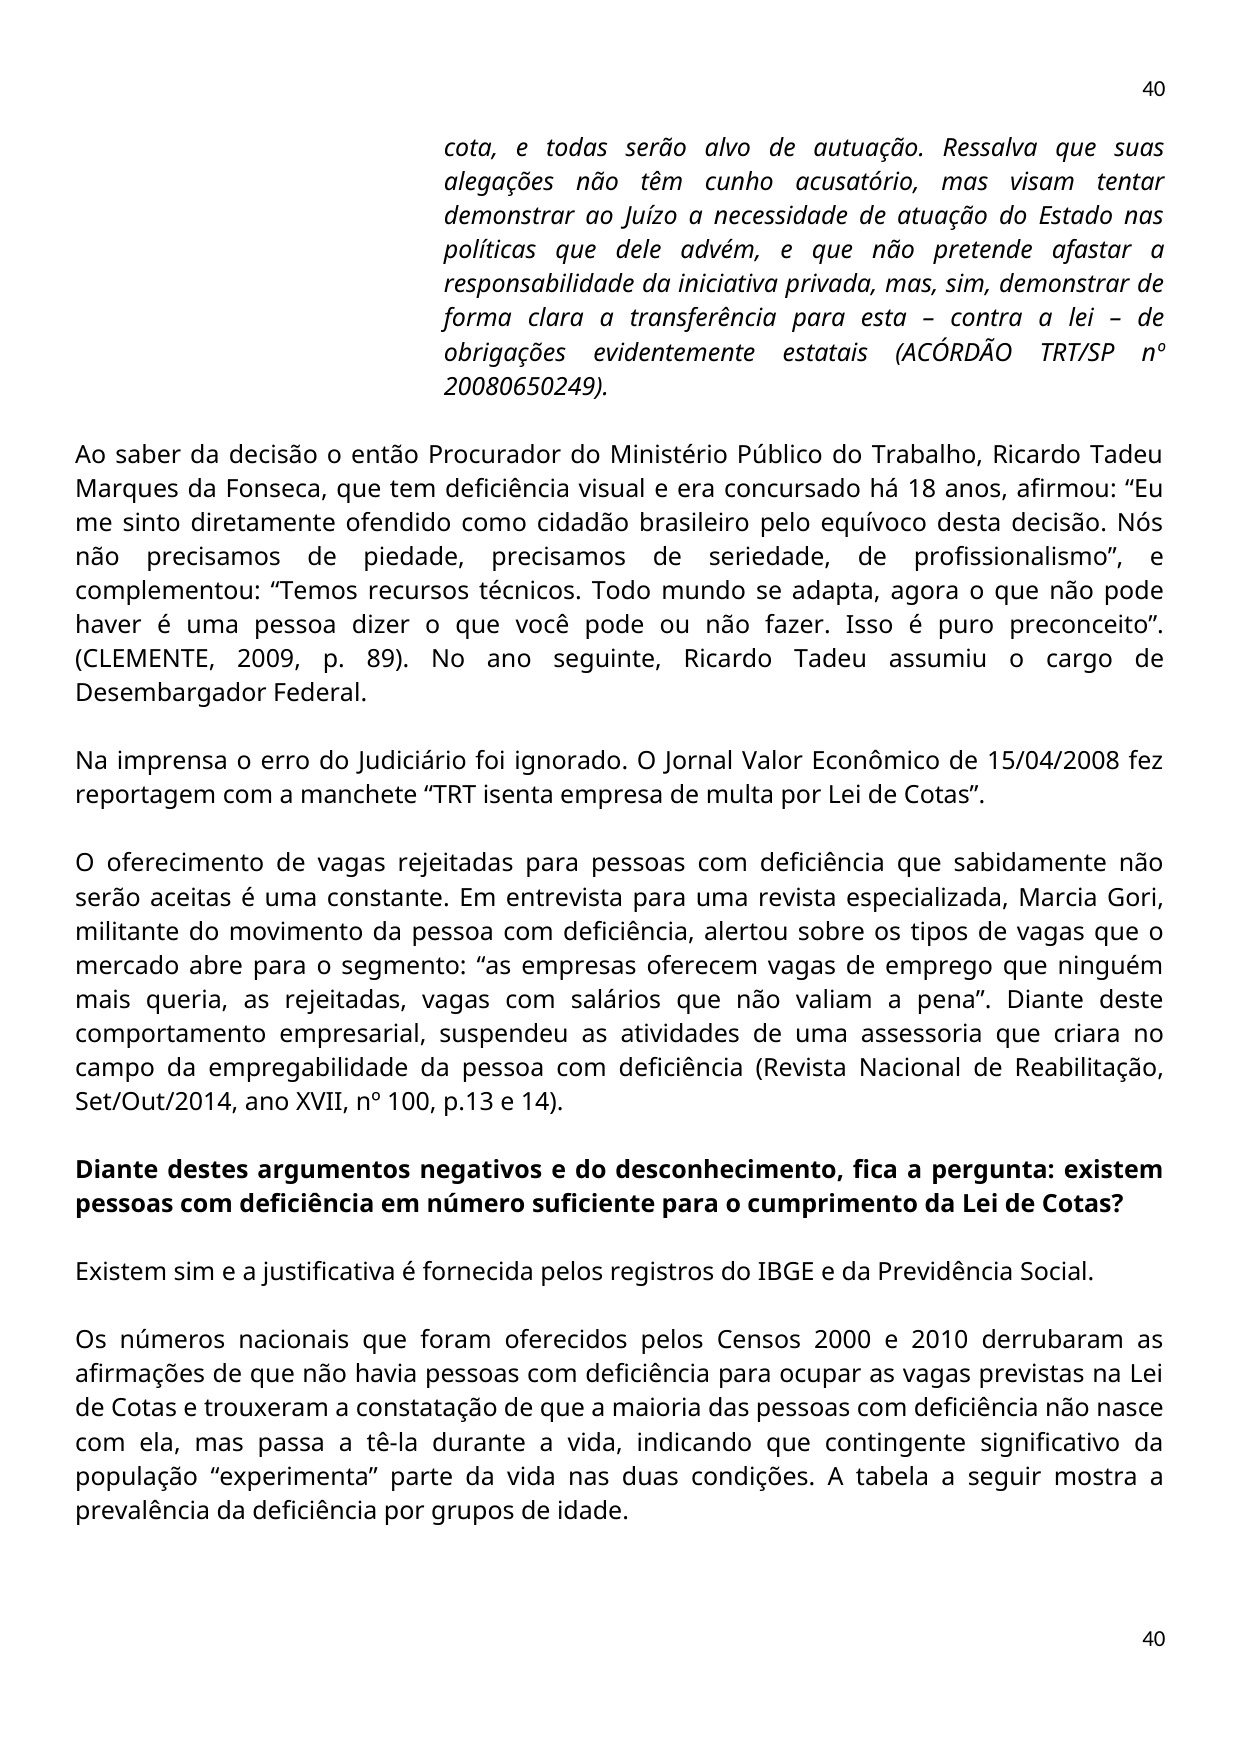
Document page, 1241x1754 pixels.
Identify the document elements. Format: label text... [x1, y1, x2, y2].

text Na imprensa o erro do Judiciário foi ignorado. O Jornal Valor Econômico de 15/04/2008 fez reportagem com a manchete “TRT isenta empresa de multa por Lei de Cotas”. [75, 743, 1165, 811]
text Diante destes argumentos negativos e do desconhecimento, fica a pergunta: existem pessoas com deficiência em número suficiente para o cumprimento da Lei de Cotas? [75, 1152, 1165, 1220]
text Ao saber da decisão o então Procurador do Ministério Público do Trabalho, Ricardo Tadeu Marques da Fonseca, que tem deficiência visual e era concursado há 18 anos, afirmou: “Eu me sinto diretamente ofendido como cidadão brasileiro pelo equívoco desta decisão. Nós não precisamos de piedade, precisamos de seriedade, de profissionalismo”, e complementou: “Temos recursos técnicos. Todo mundo se adapta, agora o que não pode haver é uma pessoa dizer o que você pode ou não fazer. Isso é puro preconceito”. (CLEMENTE, 2009, p. 89). No ano seguinte, Ricardo Tadeu assumiu o cargo de Desembargador Federal. [75, 436, 1165, 709]
text Existem sim e a justificativa é fornecida pelos registros do IBGE e da Previdência Social. [75, 1254, 1165, 1288]
text Os números nacionais que foram oferecidos pelos Censos 2000 e 2010 derrubaram as afirmações de que não havia pessoas com deficiência para ocupar as vagas previstas na Lei de Cotas e trouxeram a constatação de que a maioria das pessoas com deficiência não nasce com ela, mas passa a tê-la durante a vida, indicando que contingente significativo da população “experimenta” parte da vida nas duas condições. A tabela a seguir mostra a prevalência da deficiência por grupos de idade. [75, 1322, 1165, 1526]
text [444, 130, 1165, 402]
text O oferecimento de vagas rejeitadas para pessoas com deficiência que sabidamente não serão aceitas é uma constante. Em entrevista para uma revista especializada, Marcia Gori, militante do movimento da pessoa com deficiência, alertou sobre os tipos de vagas que o mercado abre para o segmento: “as empresas oferecem vagas de emprego que ninguém mais queria, as rejeitadas, vagas com salários que não valiam a pena”. Diante deste comportamento empresarial, suspendeu as atividades de uma assessoria que criara no campo da empregabilidade da pessoa com deficiência (Revista Nacional de Reabilitação, Set/Out/2014, ano XVII, nº 100, p.13 e 14). [75, 845, 1165, 1118]
